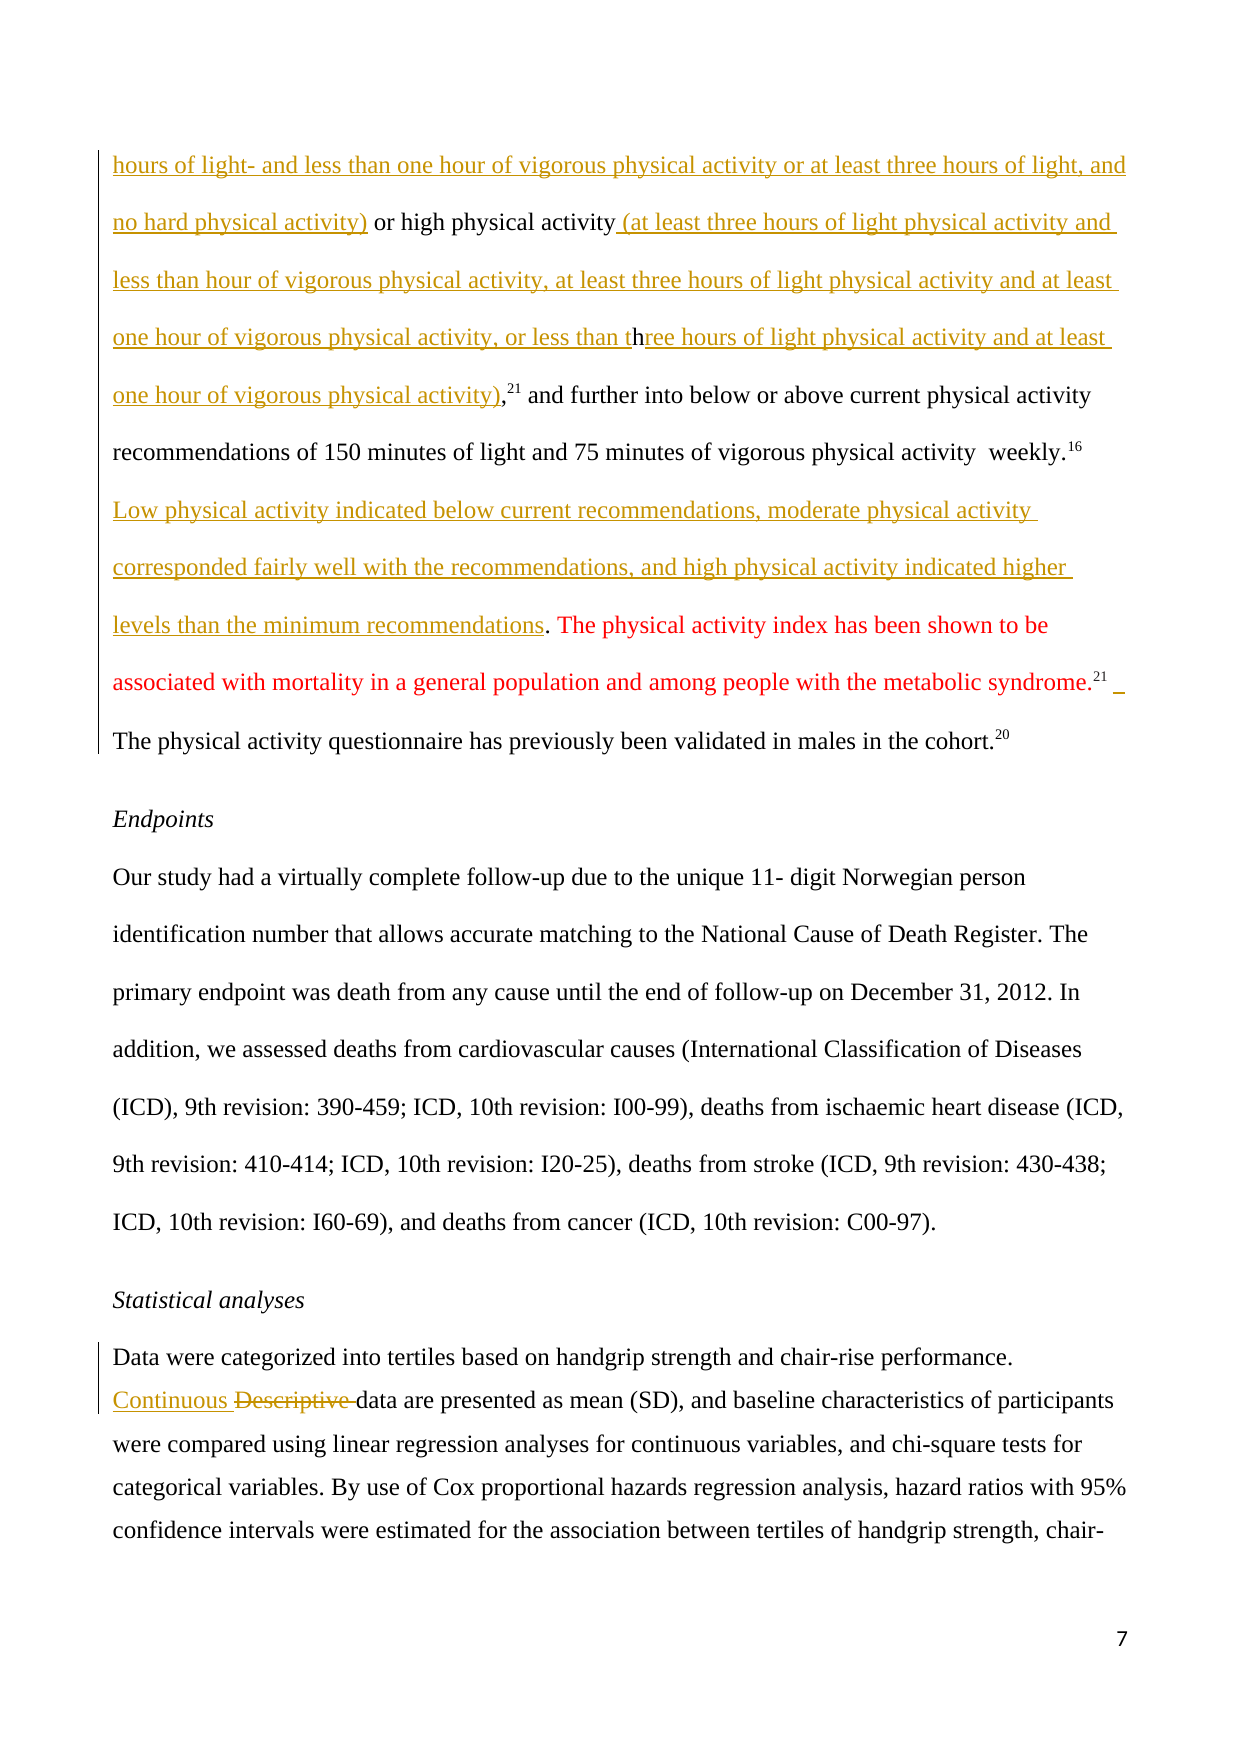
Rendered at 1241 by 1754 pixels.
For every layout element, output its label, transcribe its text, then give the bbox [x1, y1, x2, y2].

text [112, 150, 1128, 754]
text Statistical analyses [112, 1285, 1128, 1314]
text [112, 1342, 1128, 1544]
text Our study had a virtually complete follow-up due to the unique 11- digit Norwegian person identification number that allows accurate matching to the National Cause of Death Register. The primary endpoint was death from any cause until the end of follow-up on December 31, 2012. In addition, we assessed deaths from cardiovascular causes (International Classification of Diseases (ICD), 9th revision: 390-459; ICD, 10th revision: I00-99), deaths from ischaemic heart disease (ICD, 9th revision: 410-414; ICD, 10th revision: I20-25), deaths from stroke (ICD, 9th revision: 430-438; ICD, 10th revision: I60-69), and deaths from cancer (ICD, 10th revision: C00-97). [112, 862, 1128, 1235]
text Endpoints [112, 804, 1128, 833]
